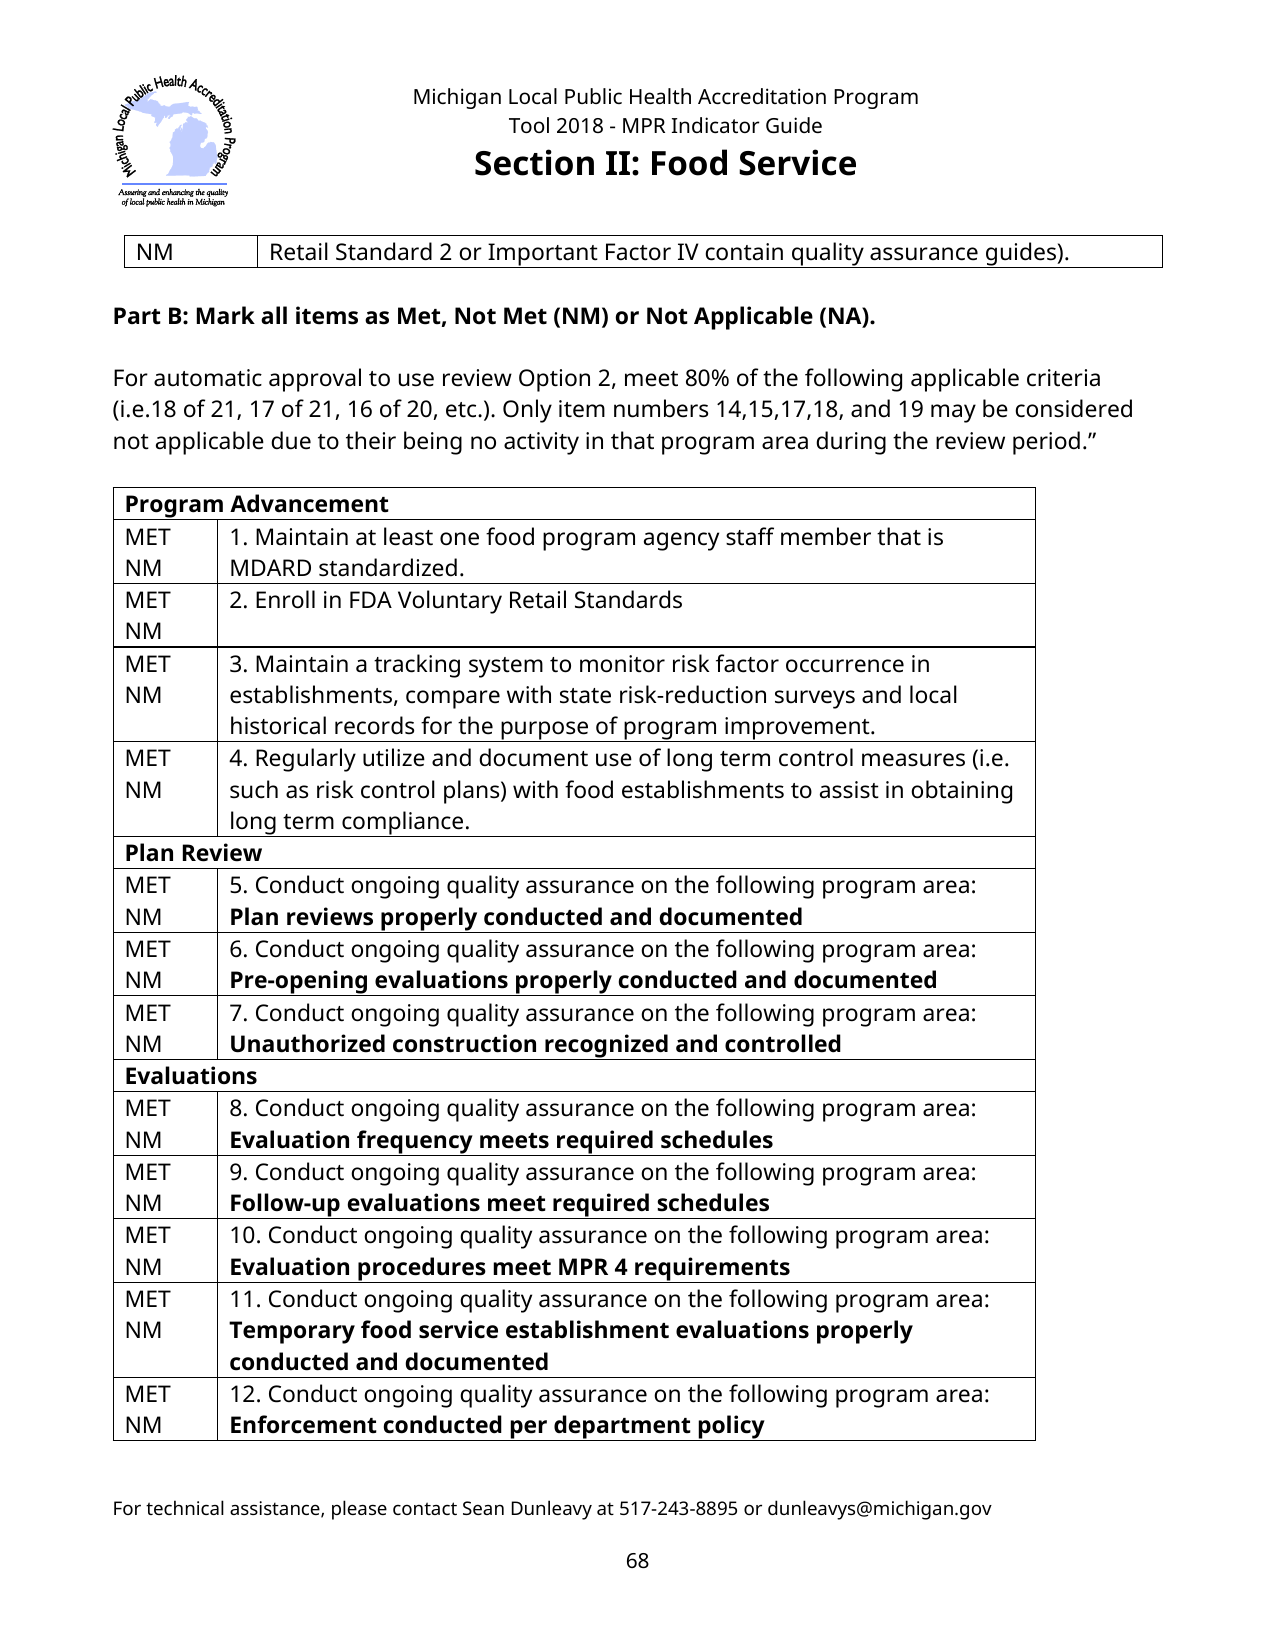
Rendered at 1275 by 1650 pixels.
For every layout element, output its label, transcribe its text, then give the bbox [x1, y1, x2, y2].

table_cell 6. Conduct ongoing quality assurance on the following program area: Pre-opening evaluations properly conducted and documented [218, 933, 1035, 995]
table_cell 10. Conduct ongoing quality assurance on the following program area: Evaluation procedures meet MPR 4 requirements [218, 1219, 1035, 1282]
table_cell 5. Conduct ongoing quality assurance on the following program area: Plan reviews properly conducted and documented [218, 869, 1035, 932]
table_cell 4. Regularly utilize and document use of long term control measures (i.e. such as risk control plans) with food establishments to assist in obtaining long term compliance. [218, 742, 1035, 836]
table_cell MET NM [114, 1156, 217, 1218]
table_cell 2. Enroll in FDA Voluntary Retail Standards [218, 584, 1035, 646]
table_cell MET NM [114, 1092, 217, 1155]
table_cell MET NM [114, 520, 217, 583]
table_cell MET NM [114, 584, 217, 646]
table_cell MET NM [114, 648, 217, 741]
table_cell MET NM [114, 996, 217, 1059]
table_cell MET NM [114, 742, 217, 836]
table_cell 11. Conduct ongoing quality assurance on the following program area: Temporary food service establishment evaluations properly conducted and documented [218, 1283, 1035, 1377]
table_cell MET NM [114, 1219, 217, 1282]
table_cell 12. Conduct ongoing quality assurance on the following program area: Enforcement conducted per department policy [218, 1378, 1035, 1440]
table_cell Plan Review [114, 837, 1035, 868]
text For automatic approval to use review Option 2, meet 80% of the following applicable criteria (i.e.18 of 21, 17 of 21, 16 of 20, etc.). Only item numbers 14,15,17,18, and 19 may be considered not applicable due to their being no activity in that program area during the review period.” [112, 362, 1162, 456]
text Part B: Mark all items as Met, Not Met (NM) or Not Applicable (NA). [112, 299, 1162, 331]
table_cell 8. Conduct ongoing quality assurance on the following program area: Evaluation frequency meets required schedules [218, 1092, 1035, 1155]
table_cell MET NM [114, 869, 217, 932]
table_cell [258, 236, 1162, 267]
table_cell 3. Maintain a tracking system to monitor risk factor occurrence in establishments, compare with state risk-reduction surveys and local historical records for the purpose of program improvement. [218, 648, 1035, 741]
table_cell Evaluations [114, 1060, 1035, 1091]
table_cell MET NM [114, 933, 217, 995]
table_cell 9. Conduct ongoing quality assurance on the following program area: Follow-up evaluations meet required schedules [218, 1156, 1035, 1218]
table_header Program Advancement [114, 488, 1035, 519]
table_cell 1. Maintain at least one food program agency staff member that is MDARD standardized. [218, 520, 1035, 583]
table_cell MET NM [114, 1378, 217, 1440]
table_cell 7. Conduct ongoing quality assurance on the following program area: Unauthorized construction recognized and controlled [218, 996, 1035, 1059]
table_cell MET NM [114, 1283, 217, 1377]
table_cell MET NM [125, 236, 257, 267]
